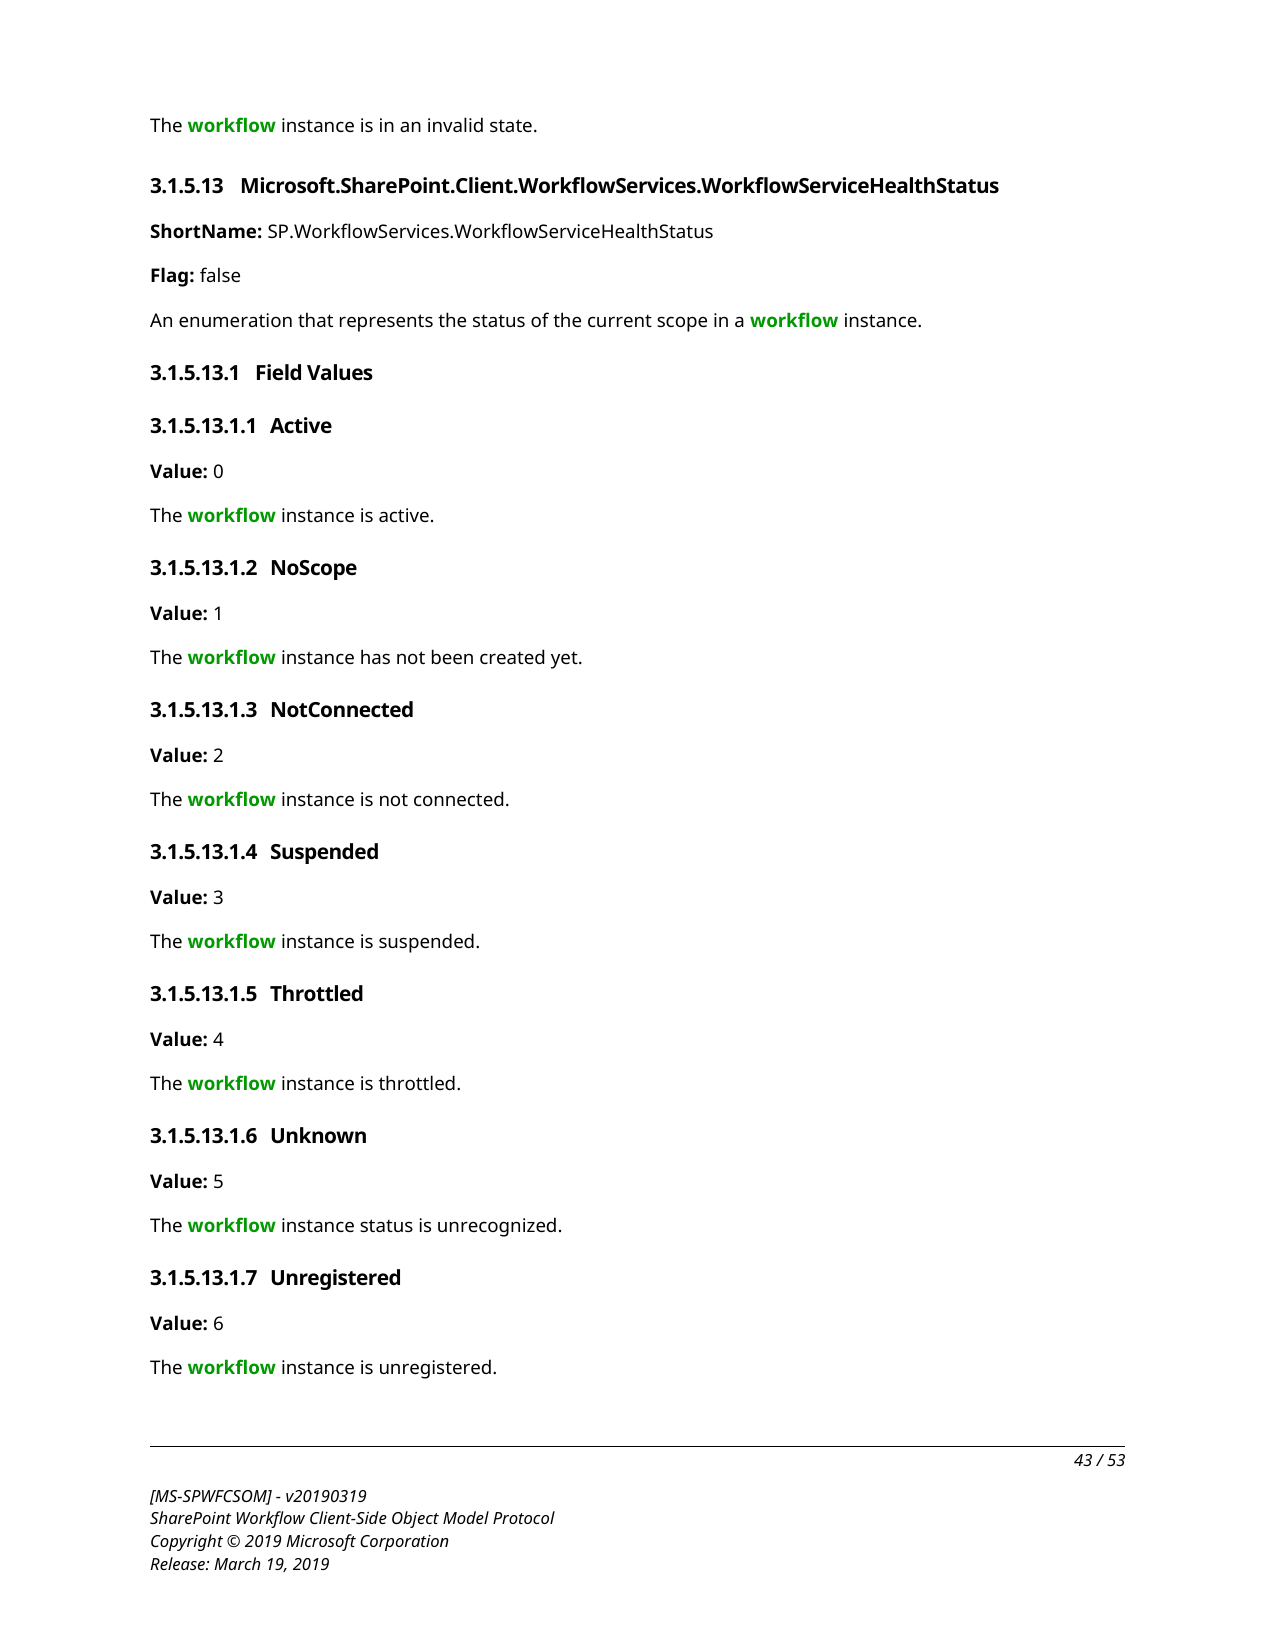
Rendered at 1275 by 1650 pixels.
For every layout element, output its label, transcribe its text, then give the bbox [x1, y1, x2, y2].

text Value: 1 [150, 600, 1125, 626]
text Value: 3 [150, 884, 1125, 910]
text Value: 0 [150, 458, 1125, 484]
text The workflow instance status is unrecognized. [150, 1212, 1125, 1238]
subtitle Unregistered [150, 1263, 1125, 1291]
subtitle NoScope [150, 553, 1125, 581]
subtitle Active [150, 411, 1125, 439]
text Value: 2 [150, 742, 1125, 768]
text Value: 5 [150, 1168, 1125, 1194]
text ShortName: SP.WorkflowServices.WorkflowServiceHealthStatus [150, 218, 1125, 244]
text The workflow instance is suspended. [150, 928, 1125, 954]
text The workflow instance has not been created yet. [150, 644, 1125, 670]
text The workflow instance is in an invalid state. [150, 112, 1125, 138]
text Flag: false [150, 263, 1125, 288]
text Value: 4 [150, 1026, 1125, 1052]
text The workflow instance is throttled. [150, 1070, 1125, 1096]
subtitle Suspended [150, 837, 1125, 865]
text The workflow instance is not connected. [150, 786, 1125, 812]
subtitle NotConnected [150, 695, 1125, 723]
subtitle Microsoft.SharePoint.Client.WorkflowServices.WorkflowServiceHealthStatus [150, 171, 1125, 200]
text Value: 6 [150, 1310, 1125, 1336]
subtitle Field Values [150, 358, 1125, 386]
subtitle Throttled [150, 979, 1125, 1007]
text An enumeration that represents the status of the current scope in a workflow instance. [150, 307, 1125, 333]
text The workflow instance is active. [150, 502, 1125, 528]
subtitle Unknown [150, 1121, 1125, 1149]
text The workflow instance is unregistered. [150, 1354, 1125, 1380]
